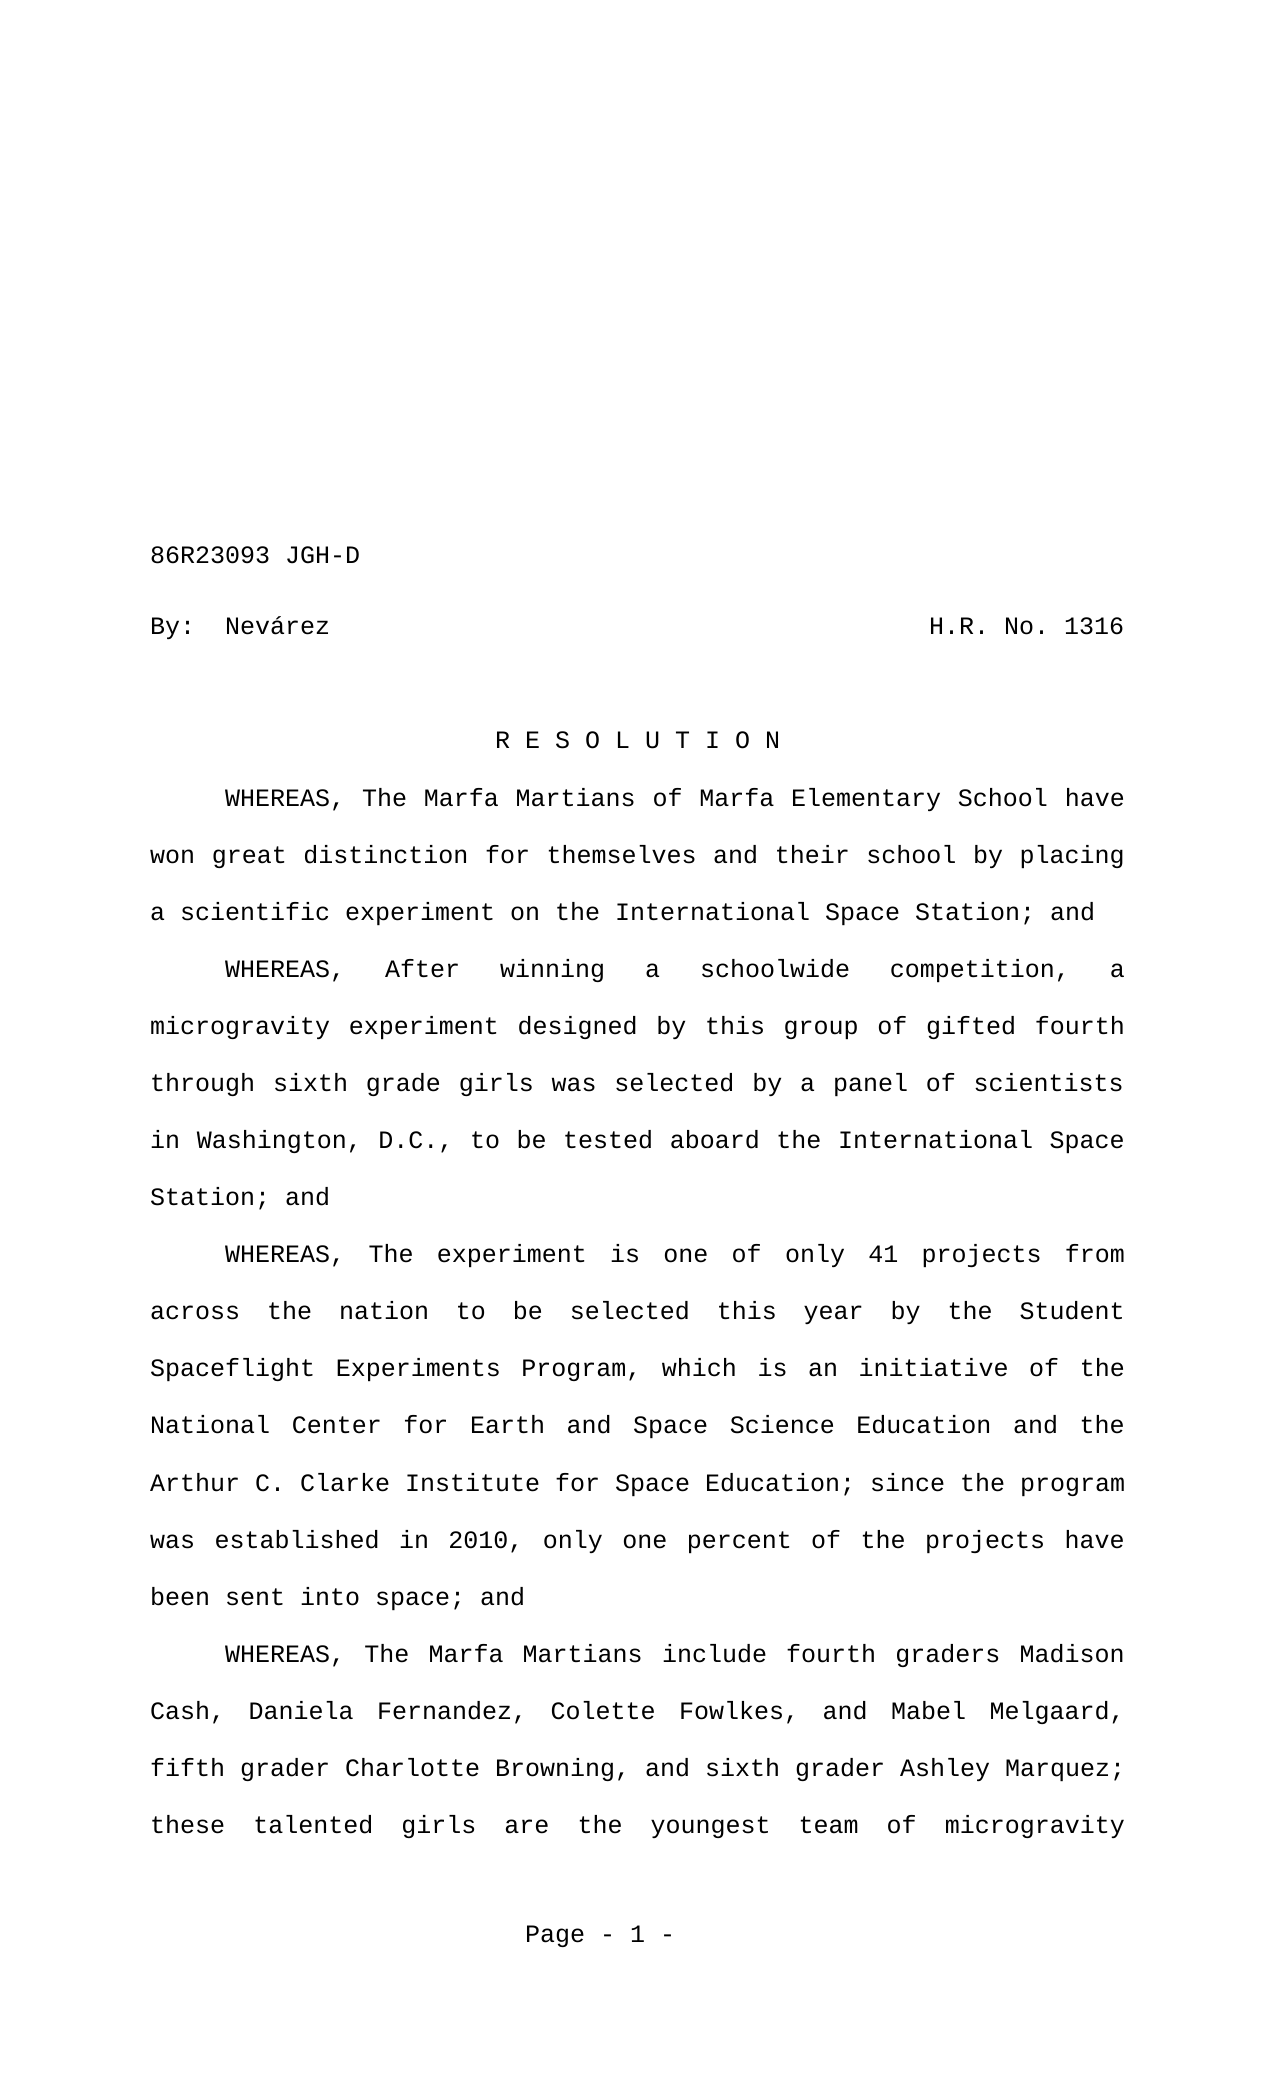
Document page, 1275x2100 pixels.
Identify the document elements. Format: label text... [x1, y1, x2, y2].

text By: Nevárez H.R. No. 1316 [150, 614, 1125, 642]
text WHEREAS, The Marfa Martians of Marfa Elementary School have won great distinction for themselves and their school by placing a scientific experiment on the International Space Station; and [150, 785, 1125, 928]
text WHEREAS, After winning a schoolwide competition, a microgravity experiment designed by this group of gifted fourth through sixth grade girls was selected by a panel of scientists in Washington, D.C., to be tested aboard the International Space Station; and [150, 956, 1125, 1213]
text WHEREAS, The experiment is one of only 41 projects from across the nation to be selected this year by the Student Spaceflight Experiments Program, which is an initiative of the National Center for Earth and Space Science Education and the Arthur C. Clarke Institute for Space Education; since the program was established in 2010, only one percent of the projects have been sent into space; and [150, 1242, 1125, 1613]
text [150, 1641, 1125, 1841]
text R E S O L U T I O N [150, 728, 1125, 756]
text 86R23093 JGH-D [150, 542, 1125, 571]
